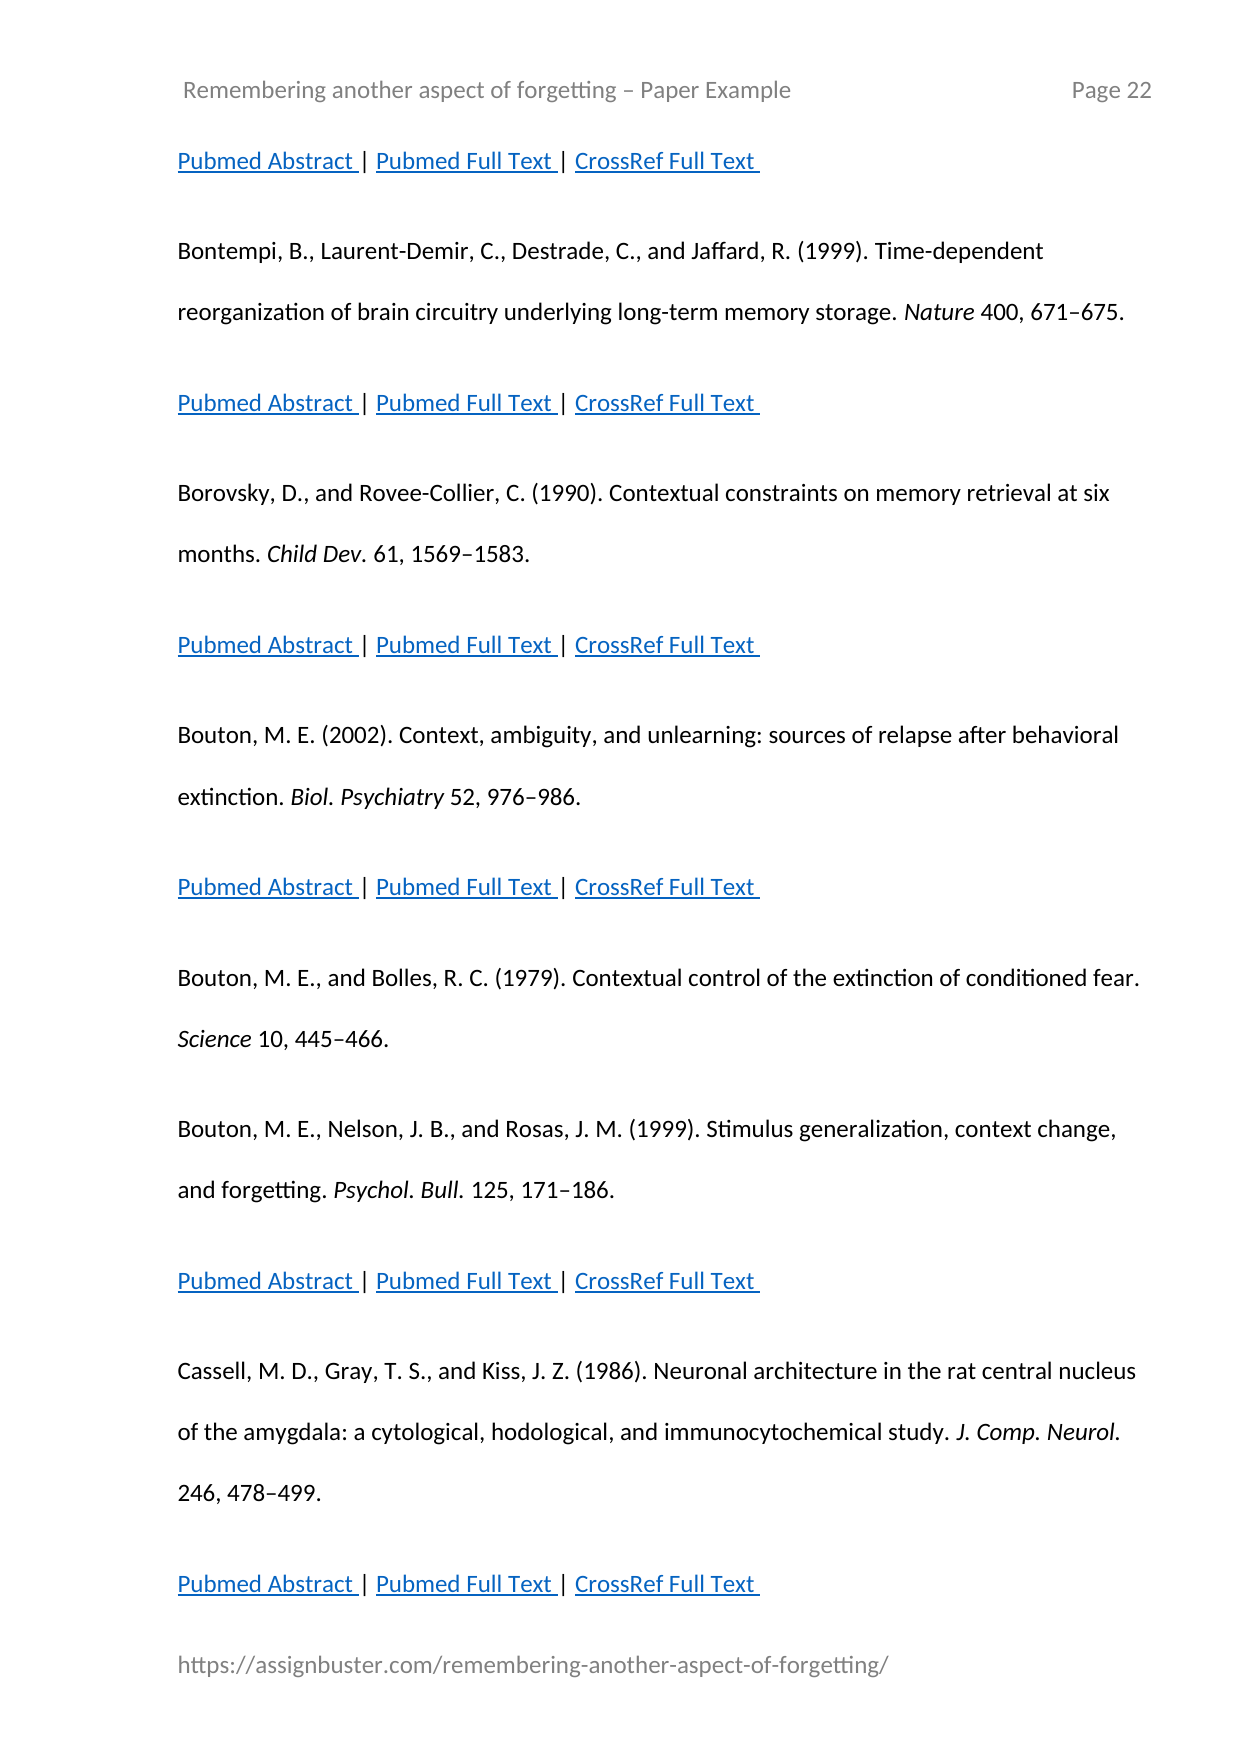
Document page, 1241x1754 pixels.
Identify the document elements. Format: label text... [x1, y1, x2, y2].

text Borovsky, D., and Rovee-Collier, C. (1990). Contextual constraints on memory retrieval at six months. Child Dev. 61, 1569–1583. [177, 478, 1152, 569]
text Bouton, M. E., and Bolles, R. C. (1979). Contextual control of the extinction of conditioned fear. Science 10, 445–466. [177, 962, 1152, 1053]
text Pubmed Abstract | Pubmed Full Text | CrossRef Full Text [177, 387, 1152, 418]
text Bontempi, B., Laurent-Demir, C., Destrade, C., and Jaffard, R. (1999). Time-dependent reorganization of brain circuitry underlying long-term memory storage. Nature 400, 671–675. [177, 236, 1152, 327]
text Pubmed Abstract | Pubmed Full Text | CrossRef Full Text [177, 1568, 1152, 1598]
text Pubmed Abstract | Pubmed Full Text | CrossRef Full Text [177, 1265, 1152, 1295]
text Pubmed Abstract | Pubmed Full Text | CrossRef Full Text [177, 871, 1152, 902]
text Bouton, M. E., Nelson, J. B., and Rosas, J. M. (1999). Stimulus generalization, context change, and forgetting. Psychol. Bull. 125, 171–186. [177, 1113, 1152, 1205]
text Bouton, M. E. (2002). Context, ambiguity, and unlearning: sources of relapse after behavioral extinction. Biol. Psychiatry 52, 976–986. [177, 720, 1152, 811]
text Pubmed Abstract | Pubmed Full Text | CrossRef Full Text [177, 145, 1152, 176]
text Pubmed Abstract | Pubmed Full Text | CrossRef Full Text [177, 629, 1152, 660]
text Cassell, M. D., Gray, T. S., and Kiss, J. Z. (1986). Neuronal architecture in the rat central nucleus of the amygdala: a cytological, hodological, and immunocytochemical study. J. Comp. Neurol. 246, 478–499. [177, 1355, 1152, 1508]
